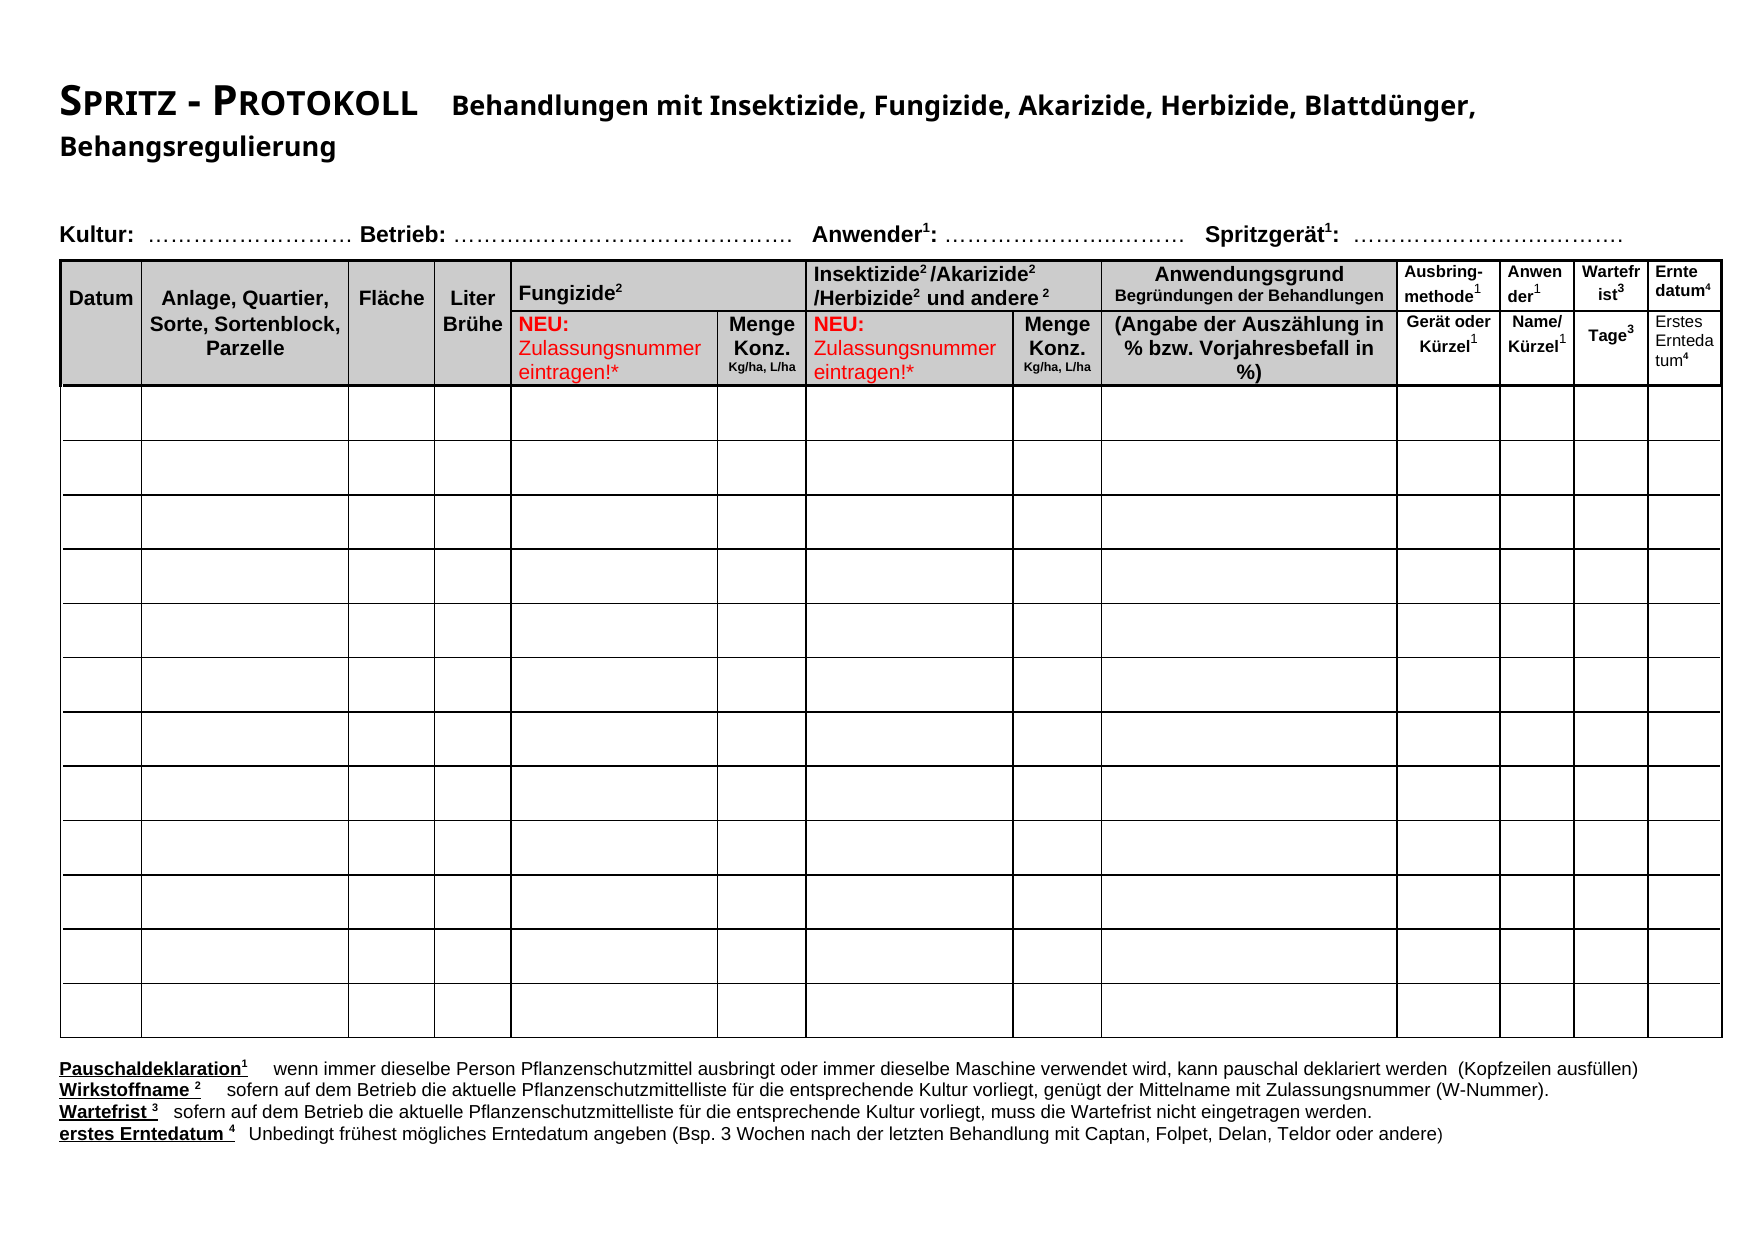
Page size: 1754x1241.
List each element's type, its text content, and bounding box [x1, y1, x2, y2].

table_cell [1102, 984, 1396, 1037]
table_cell [435, 387, 510, 440]
table_cell [1014, 658, 1101, 711]
table_cell [61, 983, 141, 1037]
table_cell [1014, 387, 1101, 440]
table_cell [807, 713, 1012, 765]
table_cell [1575, 930, 1647, 982]
table_cell [435, 658, 510, 711]
table_cell [1398, 821, 1499, 874]
table_cell [61, 548, 141, 602]
table_cell [512, 821, 717, 874]
table_cell [1014, 930, 1101, 982]
table_cell [1102, 713, 1396, 765]
table_cell [1501, 821, 1573, 874]
table_cell [61, 603, 141, 657]
table_cell [142, 441, 348, 494]
table_cell [1398, 387, 1499, 440]
table_cell [61, 384, 141, 440]
table_header Liter [435, 262, 510, 310]
table_cell [1575, 387, 1647, 440]
table_cell [807, 441, 1012, 494]
table_cell [142, 604, 348, 657]
table_cell [349, 984, 434, 1037]
table_cell [1398, 713, 1499, 765]
table_cell Tage3 [1575, 312, 1647, 384]
table_cell [1014, 604, 1101, 657]
table_cell [1575, 767, 1647, 819]
table_cell [435, 441, 510, 494]
table_cell [718, 550, 805, 602]
table_header Anwender1 [1501, 262, 1573, 310]
table_cell NEU: Zulassungsnummer eintragen!* [512, 312, 717, 384]
table_cell [1398, 550, 1499, 602]
table_cell [1398, 876, 1499, 928]
table_cell [807, 821, 1012, 874]
table_cell [1575, 821, 1647, 874]
table_cell [512, 930, 717, 982]
table_cell [61, 494, 141, 548]
table_cell [142, 821, 348, 874]
table_cell [512, 876, 717, 928]
table_header Ausbring-methode1 [1398, 262, 1499, 310]
table_cell [807, 984, 1012, 1037]
table_cell [142, 713, 348, 765]
table_cell [807, 604, 1012, 657]
table_cell [1575, 876, 1647, 928]
table_cell [1649, 657, 1721, 711]
table_cell [718, 658, 805, 711]
table_cell [1501, 441, 1573, 494]
table_cell [512, 387, 717, 440]
table_cell [1102, 821, 1396, 874]
table_header Anwendungsgrund Begründungen der Behandlungen [1102, 262, 1396, 310]
table_cell [1102, 496, 1396, 548]
table_header Fungizide2 [512, 262, 805, 310]
table_cell [349, 821, 434, 874]
table_cell [435, 821, 510, 874]
table_cell [62, 310, 141, 384]
table_cell [435, 930, 510, 982]
table_cell [1398, 496, 1499, 548]
text Wirkstoffname 2 sofern auf dem Betrieb die aktuelle Pflanzenschutzmittelliste für die entsprechende Kultur vorliegt, genügt der Mittelname mit Zulassungsnummer (W-Nummer). [59, 1079, 1695, 1101]
table_cell [1649, 820, 1721, 874]
text Kultur: ……………………… Betrieb: ………..……………………………. Anwender1: …………………..……… Spritzgerät1: ……………………..………. [59, 221, 1695, 247]
table_cell [435, 604, 510, 657]
table_cell [61, 765, 141, 819]
table_cell [1501, 658, 1573, 711]
text erstes Erntedatum 4 Unbedingt frühest mögliches Erntedatum angeben (Bsp. 3 Wochen nach der letzten Behandlung mit Captan, Folpet, Delan, Teldor oder andere) [59, 1122, 1695, 1144]
table_cell [1102, 930, 1396, 982]
table_cell Sorte, Sortenblock, Parzelle [142, 310, 348, 384]
table_cell [435, 984, 510, 1037]
table_cell [1501, 930, 1573, 982]
table_cell [807, 387, 1012, 440]
table_cell [1102, 441, 1396, 494]
table_cell [1398, 604, 1499, 657]
table_cell [718, 713, 805, 765]
table_cell [1649, 711, 1721, 765]
table_cell [1501, 767, 1573, 819]
table_cell [1014, 821, 1101, 874]
table_cell [718, 876, 805, 928]
table_cell [718, 604, 805, 657]
table_cell [349, 604, 434, 657]
table_cell [1102, 876, 1396, 928]
table_cell [1501, 496, 1573, 548]
table_cell [512, 984, 717, 1037]
table_cell [1398, 767, 1499, 819]
table_cell [1649, 387, 1721, 440]
table_cell [1102, 550, 1396, 602]
table_cell [807, 496, 1012, 548]
table_cell [1102, 604, 1396, 657]
table_header Insektizide2 /Akarizide2 /Herbizide2 und andere 2 [807, 262, 1101, 310]
table_cell [718, 387, 805, 440]
table_cell [349, 441, 434, 494]
table_cell [349, 496, 434, 548]
table_cell [1649, 494, 1721, 548]
table_cell [1014, 984, 1101, 1037]
table_cell [1398, 930, 1499, 982]
table_cell [349, 310, 434, 384]
table_cell [718, 930, 805, 982]
table_cell [1102, 658, 1396, 711]
table_cell [1014, 496, 1101, 548]
table_cell [1649, 874, 1721, 928]
table_cell [512, 550, 717, 602]
text Pauschaldeklaration1 wenn immer dieselbe Person Pflanzenschutzmittel ausbringt oder immer dieselbe Maschine verwendet wird, kann pauschal deklariert werden (Kopfzeilen ausfüllen) [59, 1058, 1695, 1079]
table_cell [1014, 876, 1101, 928]
table_cell [718, 441, 805, 494]
table_cell [61, 711, 141, 765]
table_cell [1398, 441, 1499, 494]
table_cell [1102, 767, 1396, 819]
table_header Wartefrist3 [1575, 262, 1647, 310]
table_cell [349, 658, 434, 711]
table_cell [1575, 550, 1647, 602]
table_cell Gerät oder Kürzel1 [1398, 312, 1499, 384]
table_cell [435, 713, 510, 765]
table_cell Menge Konz. Kg/ha, L/ha [718, 312, 805, 384]
table_cell [807, 767, 1012, 819]
table_cell [1501, 984, 1573, 1037]
table_cell [142, 984, 348, 1037]
table_cell [718, 984, 805, 1037]
table_cell [1649, 765, 1721, 819]
table_cell [1649, 928, 1721, 982]
table_cell [349, 387, 434, 440]
table_cell [512, 441, 717, 494]
table_cell [807, 658, 1012, 711]
table_cell [1501, 604, 1573, 657]
table_cell [1649, 548, 1721, 602]
table_cell [142, 658, 348, 711]
table_cell [1575, 713, 1647, 765]
table_cell Erstes Erntedatum4 [1649, 312, 1720, 384]
table_cell [1014, 550, 1101, 602]
table_cell [1014, 713, 1101, 765]
table_cell [1575, 441, 1647, 494]
table_cell [1398, 658, 1499, 711]
table_cell [61, 657, 141, 711]
table_cell Brühe [435, 310, 510, 384]
table_cell (Angabe der Auszählung in % bzw. Vorjahresbefall in %) [1102, 312, 1396, 384]
table_cell [512, 713, 717, 765]
table_cell [1649, 983, 1721, 1037]
table_cell [1501, 550, 1573, 602]
table_cell [61, 928, 141, 982]
table_cell [142, 387, 348, 440]
table_cell [718, 821, 805, 874]
table_cell [349, 550, 434, 602]
table_cell [142, 496, 348, 548]
table_cell [142, 876, 348, 928]
table_header Datum [62, 262, 141, 310]
table_header Fläche [349, 262, 434, 310]
table_cell [1014, 767, 1101, 819]
table_cell [512, 496, 717, 548]
table_cell [1649, 440, 1721, 494]
table_cell [61, 820, 141, 874]
table_cell [807, 550, 1012, 602]
table_cell [435, 876, 510, 928]
table_cell [807, 930, 1012, 982]
table_cell [1575, 984, 1647, 1037]
table_cell [512, 604, 717, 657]
table_cell [1501, 713, 1573, 765]
table_cell [142, 930, 348, 982]
table_cell [1501, 876, 1573, 928]
table_cell [349, 876, 434, 928]
table_cell [718, 496, 805, 548]
table_cell [435, 550, 510, 602]
table_cell [1102, 387, 1396, 440]
table_cell [1575, 604, 1647, 657]
table_cell [512, 658, 717, 711]
table_cell [512, 767, 717, 819]
table_cell [1575, 658, 1647, 711]
table_cell Menge Konz. Kg/ha, L/ha [1014, 312, 1101, 384]
table_cell [807, 876, 1012, 928]
table_header Anlage, Quartier, [142, 262, 348, 310]
text Wartefrist 3 sofern auf dem Betrieb die aktuelle Pflanzenschutzmittelliste für die entsprechende Kultur vorliegt, muss die Wartefrist nicht eingetragen werden. [59, 1101, 1695, 1122]
table_cell NEU: Zulassungsnummer eintragen!* [807, 312, 1012, 384]
table_cell [1575, 496, 1647, 548]
table_cell Name/ Kürzel1 [1501, 312, 1573, 384]
table_cell [349, 767, 434, 819]
table_cell [1501, 387, 1573, 440]
table_cell [435, 767, 510, 819]
table_cell [435, 496, 510, 548]
table_cell [1649, 603, 1721, 657]
table_cell [349, 930, 434, 982]
table_cell [142, 767, 348, 819]
table_cell [349, 713, 434, 765]
table_cell [1398, 984, 1499, 1037]
table_header Ernte datum4 [1649, 262, 1720, 310]
table_cell [61, 874, 141, 928]
table_cell [61, 440, 141, 494]
table_cell [1014, 441, 1101, 494]
table_cell [718, 767, 805, 819]
table_cell [142, 550, 348, 602]
